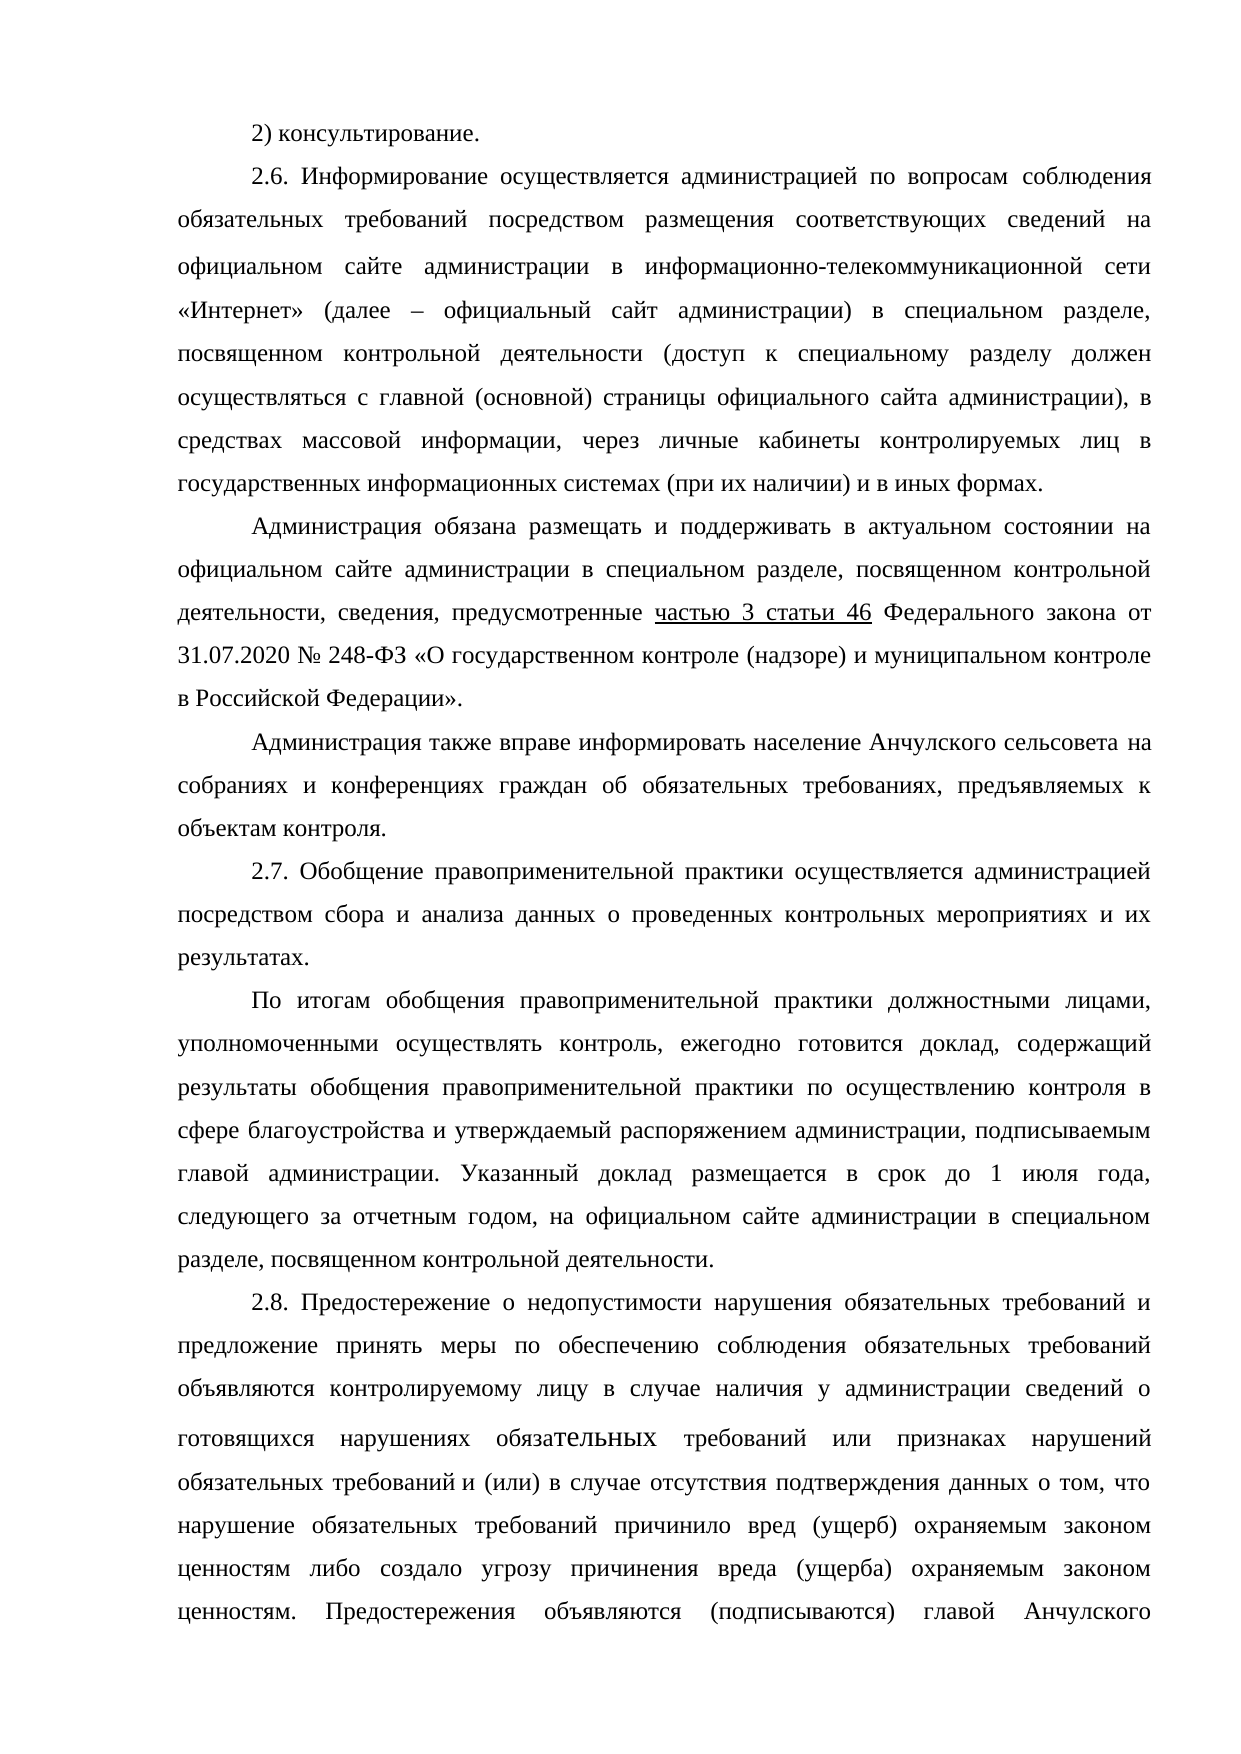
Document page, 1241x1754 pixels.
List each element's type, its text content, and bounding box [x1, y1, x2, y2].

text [177, 1287, 1152, 1625]
text По итогам обобщения правоприменительной практики должностными лицами, уполномоченными осуществлять контроль, ежегодно готовится доклад, содержащий результаты обобщения правоприменительной практики по осуществлению контроля в сфере благоустройства и утверждаемый распоряжением администрации, подписываемым главой администрации. Указанный доклад размещается в срок до 1 июля года, следующего за отчетным годом, на официальном сайте администрации в специальном разделе, посвященном контрольной деятельности. [177, 985, 1152, 1273]
text 2) консультирование. [177, 118, 1152, 147]
text 2.6. Информирование осуществляется администрацией по вопросам соблюдения обязательных требований посредством размещения соответствующих сведений на официальном сайте администрации в информационно-телекоммуникационной сети «Интернет» (далее – официальный сайт администрации) в специальном разделе, посвященном контрольной деятельности (доступ к специальному разделу должен осуществляться с главной (основной) страницы официального сайта администрации), в средствах массовой информации, через личные кабинеты контролируемых лиц в государственных информационных системах (при их наличии) и в иных формах. [177, 161, 1152, 497]
text Администрация обязана размещать и поддерживать в актуальном состоянии на официальном сайте администрации в специальном разделе, посвященном контрольной деятельности, сведения, предусмотренные частью 3 статьи 46 Федерального закона от 31.07.2020 № 248-ФЗ «О государственном контроле (надзоре) и муниципальном контроле в Российской Федерации». [177, 511, 1152, 712]
text 2.7. Обобщение правоприменительной практики осуществляется администрацией посредством сбора и анализа данных о проведенных контрольных мероприятиях и их результатах. [177, 856, 1152, 971]
text Администрация также вправе информировать население Анчулского сельсовета на собраниях и конференциях граждан об обязательных требованиях, предъявляемых к объектам контроля. [177, 727, 1152, 842]
